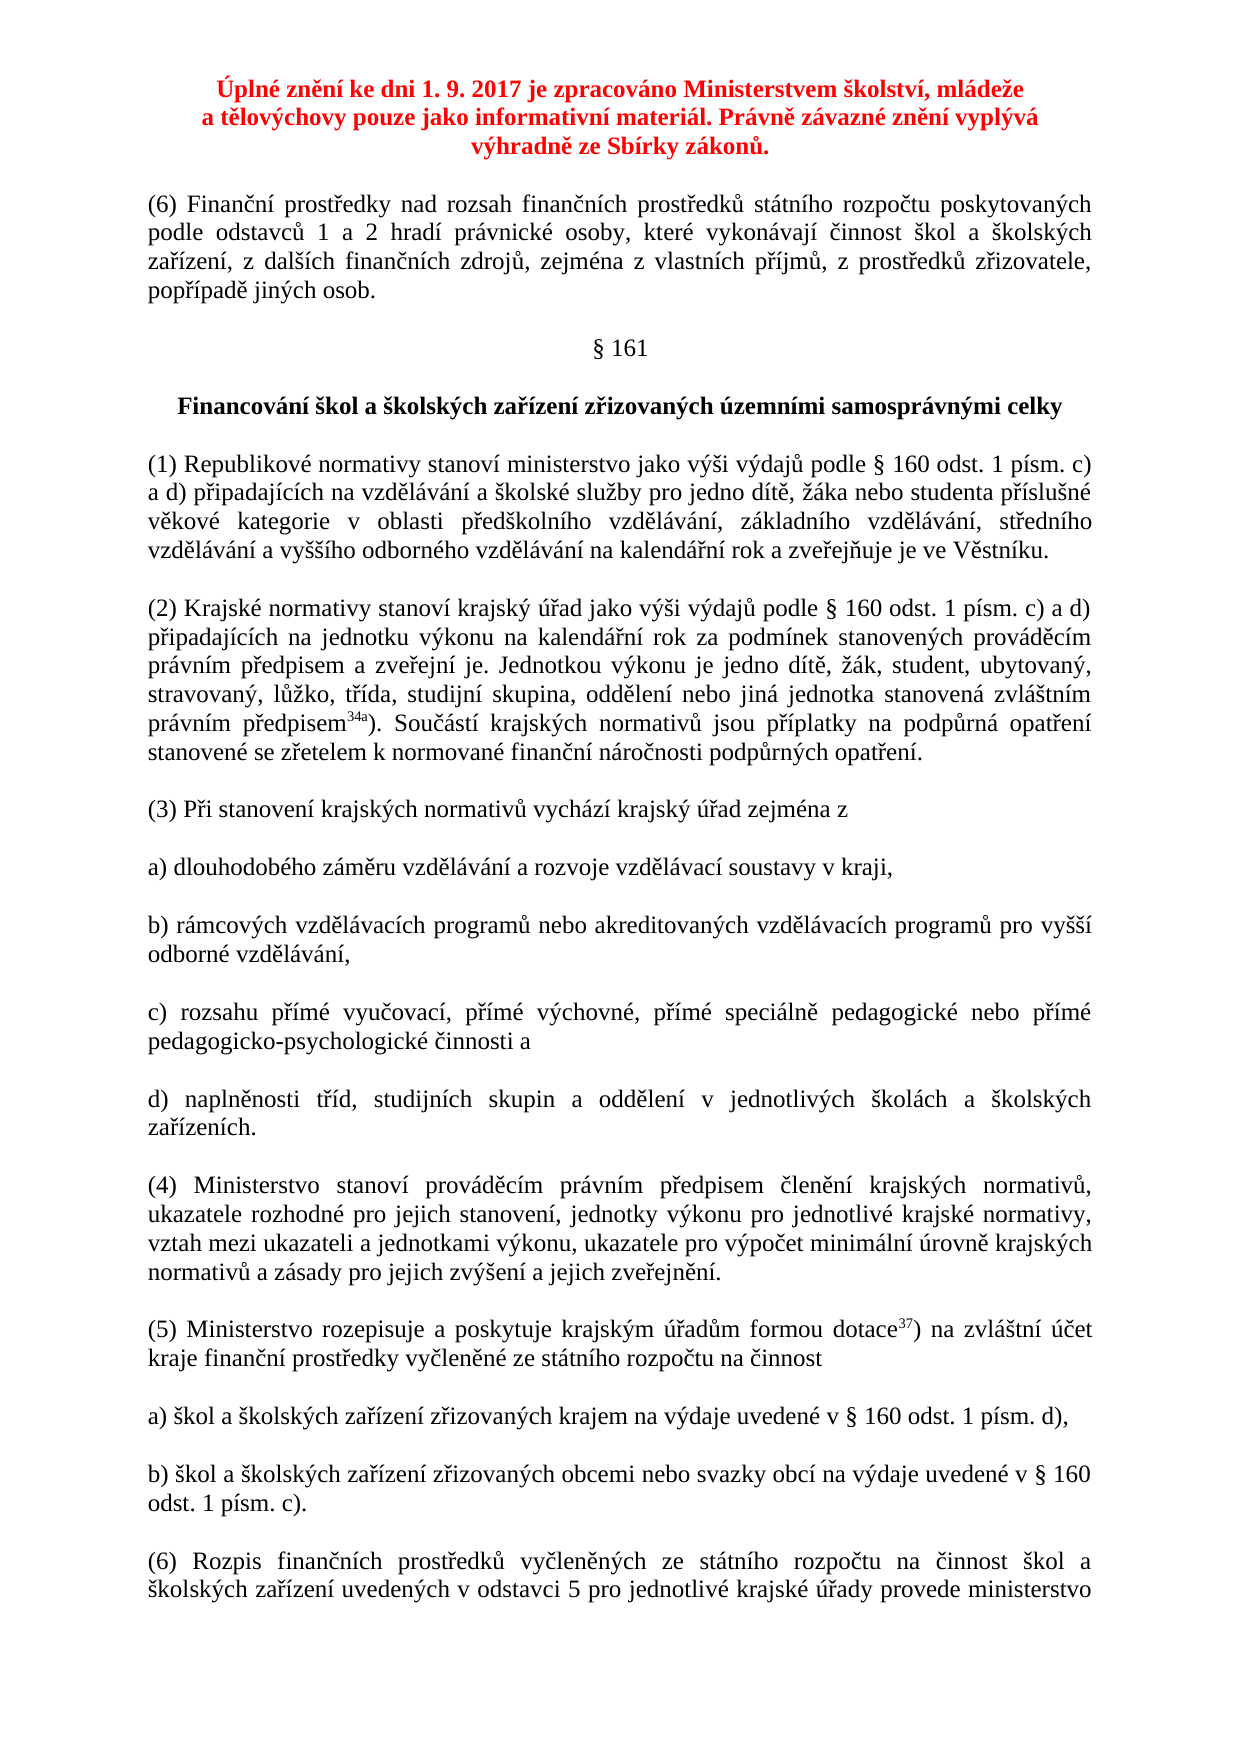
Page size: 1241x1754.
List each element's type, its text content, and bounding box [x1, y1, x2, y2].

text (4) Ministerstvo stanoví prováděcím právním předpisem členění krajských normativů, ukazatele rozhodné pro jejich stanovení, jednotky výkonu pro jednotlivé krajské normativy, vztah mezi ukazateli a jednotkami výkonu, ukazatele pro výpočet minimální úrovně krajských normativů a zásady pro jejich zvýšení a jejich zveřejnění. [148, 1170, 1093, 1285]
text (1) Republikové normativy stanoví ministerstvo jako výši výdajů podle § 160 odst. 1 písm. c) a d) připadajících na vzdělávání a školské služby pro jedno dítě, žáka nebo studenta příslušné věkové kategorie v oblasti předškolního vzdělávání, základního vzdělávání, středního vzdělávání a vyššího odborného vzdělávání na kalendářní rok a zveřejňuje je ve Věstníku. [148, 449, 1093, 564]
text a) dlouhodobého záměru vzdělávání a rozvoje vzdělávací soustavy v kraji, [148, 852, 1093, 881]
text Financování škol a školských zařízení zřizovaných územními samosprávnými celky [148, 391, 1093, 419]
text d) naplněnosti tříd, studijních skupin a oddělení v jednotlivých školách a školských zařízeních. [148, 1084, 1093, 1141]
text (3) Při stanovení krajských normativů vychází krajský úřad zejména z [148, 794, 1093, 823]
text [148, 1546, 1093, 1603]
text (6) Finanční prostředky nad rozsah finančních prostředků státního rozpočtu poskytovaných podle odstavců 1 a 2 hradí právnické osoby, které vykonávají činnost škol a školských zařízení, z dalších finančních zdrojů, zejména z vlastních příjmů, z prostředků zřizovatele, popřípadě jiných osob. [148, 189, 1093, 304]
text (5) Ministerstvo rozepisuje a poskytuje krajským úřadům formou dotace37) na zvláštní účet kraje finanční prostředky vyčleněné ze státního rozpočtu na činnost [148, 1314, 1093, 1372]
text § 161 [148, 333, 1093, 362]
text b) rámcových vzdělávacích programů nebo akreditovaných vzdělávacích programů pro vyšší odborné vzdělávání, [148, 910, 1093, 968]
text b) škol a školských zařízení zřizovaných obcemi nebo svazky obcí na výdaje uvedené v § 160 odst. 1 písm. c). [148, 1459, 1093, 1517]
text a) škol a školských zařízení zřizovaných krajem na výdaje uvedené v § 160 odst. 1 písm. d), [148, 1401, 1093, 1430]
text (2) Krajské normativy stanoví krajský úřad jako výši výdajů podle § 160 odst. 1 písm. c) a d) připadajících na jednotku výkonu na kalendářní rok za podmínek stanovených prováděcím právním předpisem a zveřejní je. Jednotkou výkonu je jedno dítě, žák, student, ubytovaný, stravovaný, lůžko, třída, studijní skupina, oddělení nebo jiná jednotka stanovená zvláštním právním předpisem34a). Součástí krajských normativů jsou příplatky na podpůrná opatření stanovené se zřetelem k normované finanční náročnosti podpůrných opatření. [148, 593, 1093, 765]
text c) rozsahu přímé vyučovací, přímé výchovné, přímé speciálně pedagogické nebo přímé pedagogicko-psychologické činnosti a [148, 997, 1093, 1054]
